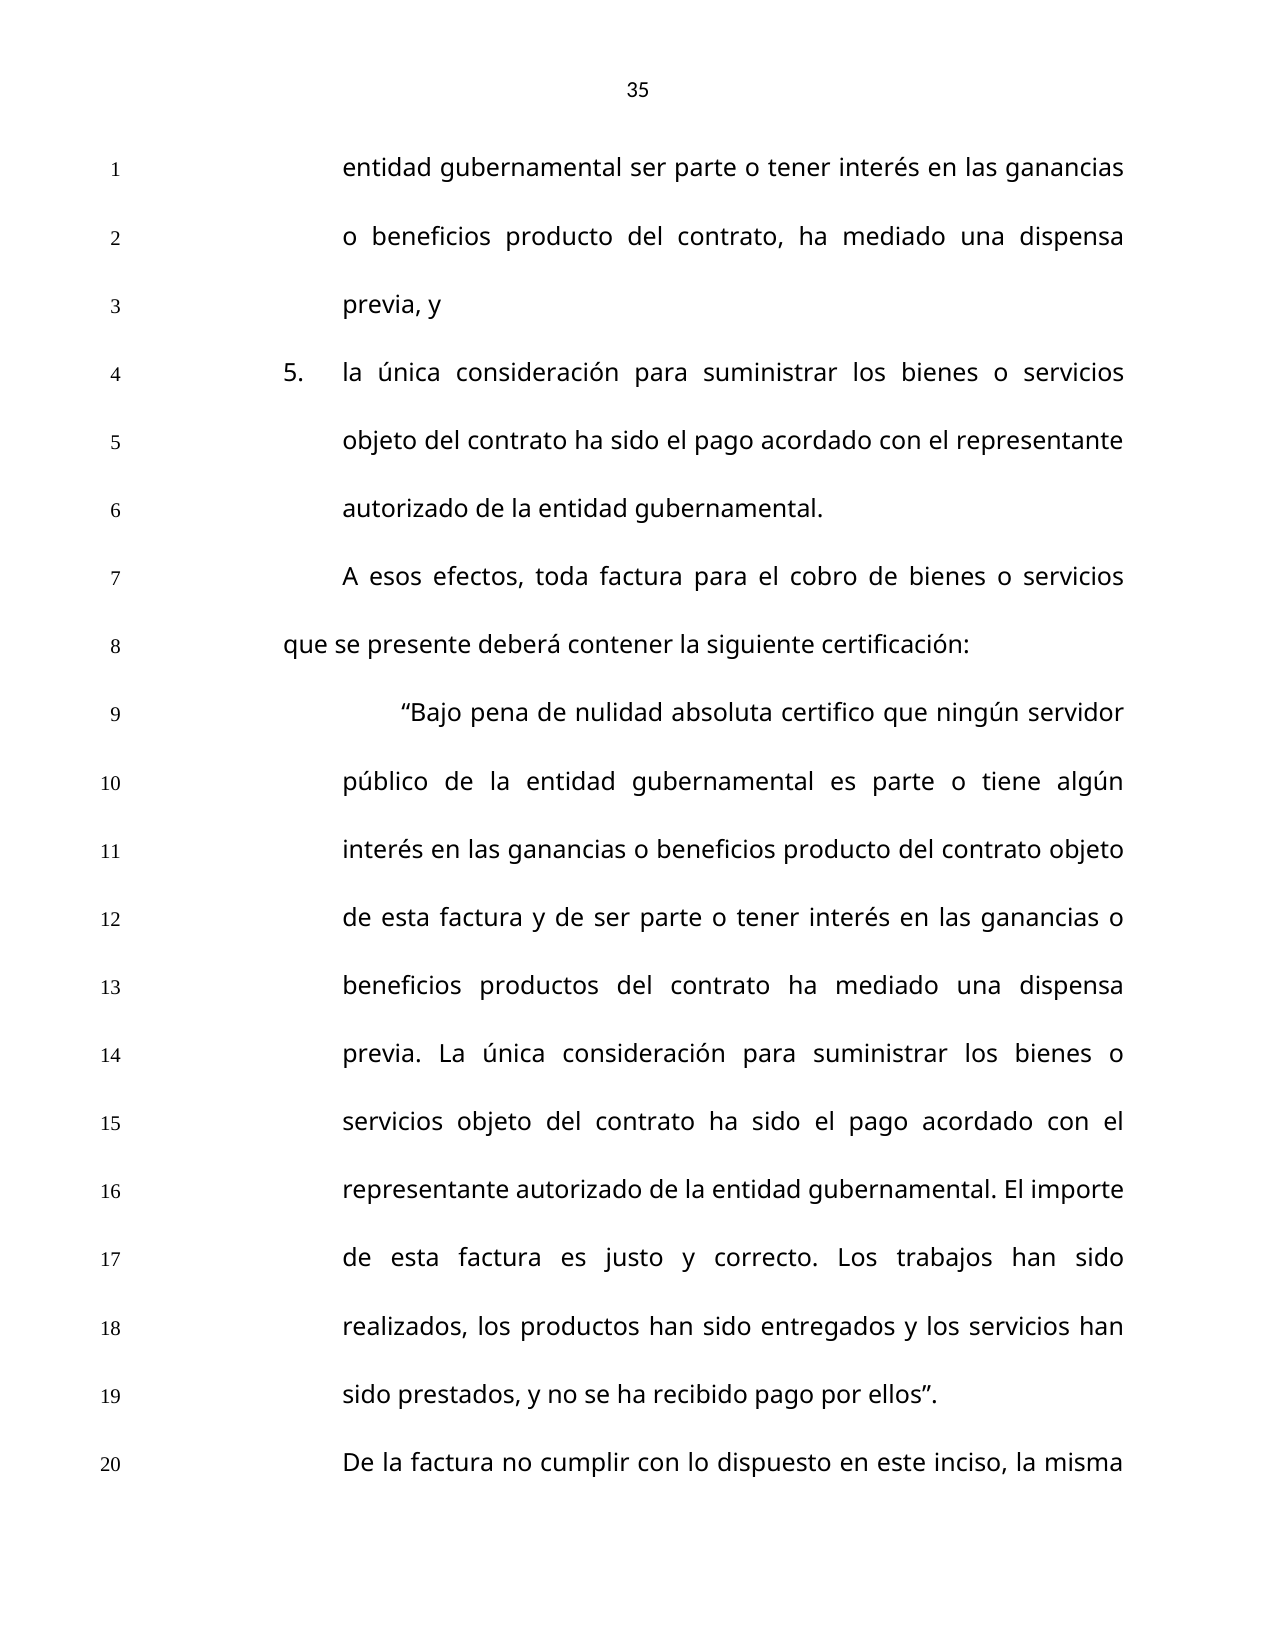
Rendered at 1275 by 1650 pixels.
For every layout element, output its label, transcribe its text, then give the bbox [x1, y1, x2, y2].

text A esos efectos, toda factura para el cobro de bienes o servicios que se presente deberá contener la siguiente certificación: [283, 559, 1125, 661]
list “Bajo pena de nulidad absoluta certifico que ningún servidor público de la entidad gubernamental es parte o tiene algún interés en las ganancias o beneficios producto del contrato objeto de esta factura y de ser parte o tener interés en las ganancias o beneficios productos del contrato ha mediado una dispensa previa. La única consideración para suministrar los bienes o servicios objeto del contrato ha sido el pago acordado con el representante autorizado de la entidad gubernamental. El importe de esta factura es justo y correcto. Los trabajos han sido realizados, los productos han sido entregados y los servicios han sido prestados, y no se ha recibido pago por ellos”. [342, 695, 1125, 1410]
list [283, 150, 1125, 320]
list la única consideración para suministrar los bienes o servicios objeto del contrato ha sido el pago acordado con el representante autorizado de la entidad gubernamental. [283, 354, 1125, 525]
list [283, 1444, 1125, 1478]
